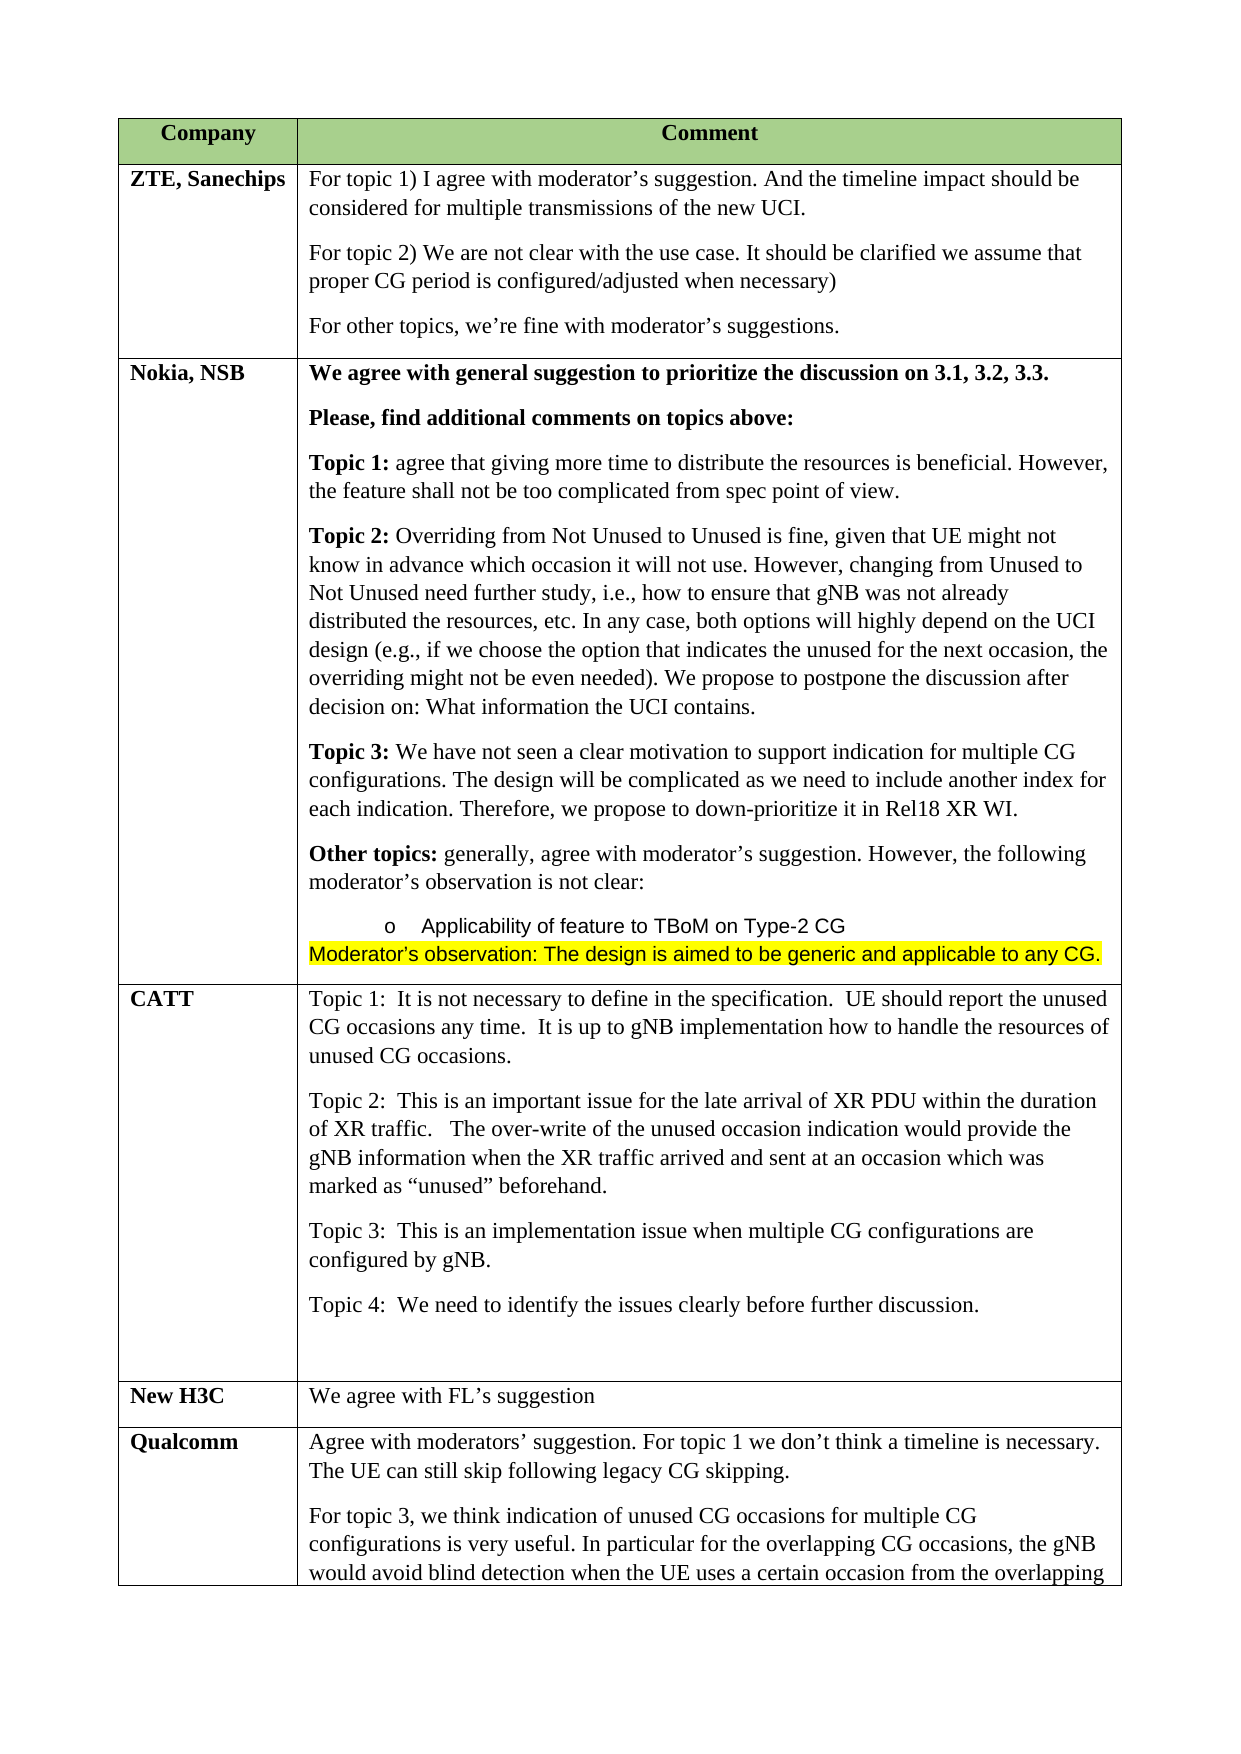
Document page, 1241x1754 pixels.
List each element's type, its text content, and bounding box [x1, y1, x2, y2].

table_cell Topic 1: It is not necessary to define in the specification. UE should report the unused CG occasions any time. It is up to gNB implementation how to handle the resources of unused CG occasions. Topic 2: This is an important issue for the late arrival of XR PDU within the duration of XR traffic. The over-write of the unused occasion indication would provide the gNB information when the XR traffic arrived and sent at an occasion which was marked as “unused” beforehand. Topic 3: This is an implementation issue when multiple CG configurations are configured by gNB. Topic 4: We need to identify the issues clearly before further discussion. [298, 985, 1121, 1381]
table_cell CATT [119, 985, 297, 1381]
table_cell New H3C [119, 1382, 297, 1427]
table_cell For topic 1) I agree with moderator’s suggestion. And the timeline impact should be considered for multiple transmissions of the new UCI. For topic 2) We are not clear with the use case. It should be clarified we assume that proper CG period is configured/adjusted when necessary) For other topics, we’re fine with moderator’s suggestions. [298, 165, 1121, 357]
table_cell Qualcomm [119, 1428, 297, 1585]
table_cell ZTE, Sanechips [119, 165, 297, 357]
table_cell We agree with general suggestion to prioritize the discussion on 3.1, 3.2, 3.3. Please, find additional comments on topics above: Topic 1: agree that giving more time to distribute the resources is beneficial. However, the feature shall not be too complicated from spec point of view. Topic 2: Overriding from Not Unused to Unused is fine, given that UE might not know in advance which occasion it will not use. However, changing from Unused to Not Unused need further study, i.e., how to ensure that gNB was not already distributed the resources, etc. In any case, both options will highly depend on the UCI design (e.g., if we choose the option that indicates the unused for the next occasion, the overriding might not be even needed). We propose to postpone the discussion after decision on: What information the UCI contains. Topic 3: We have not seen a clear motivation to support indication for multiple CG configurations. The design will be complicated as we need to include another index for each indication. Therefore, we propose to down-prioritize it in Rel18 XR WI. Other topics: generally, agree with moderator’s suggestion. However, the following moderator’s observation is not clear: Applicability of feature to TBoM on Type-2 CG Moderator’s observation: The design is aimed to be generic and applicable to any CG. [298, 359, 1121, 984]
table_header Company [119, 119, 297, 164]
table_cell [298, 1428, 1121, 1585]
table_cell We agree with FL’s suggestion [298, 1382, 1121, 1427]
table_cell Nokia, NSB [119, 359, 297, 984]
table_header Comment [298, 119, 1121, 164]
